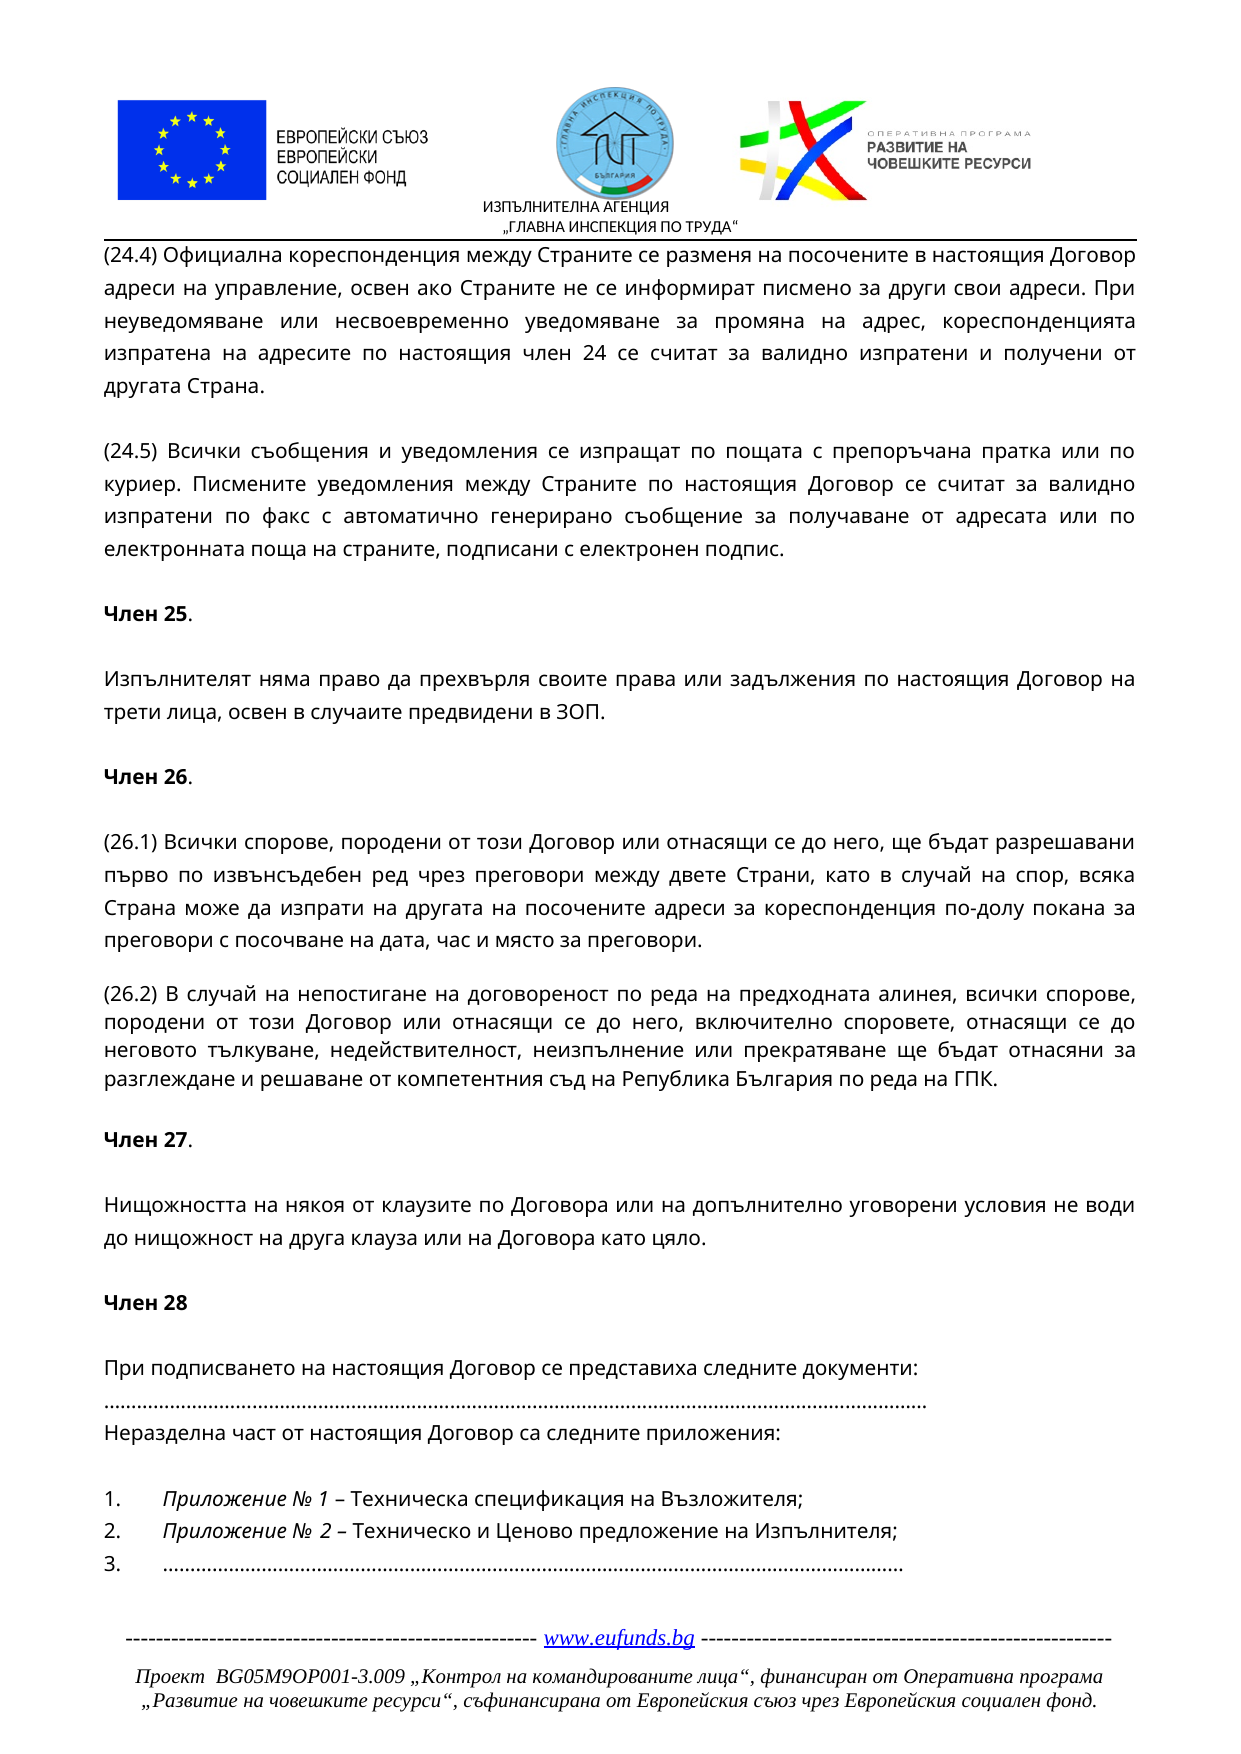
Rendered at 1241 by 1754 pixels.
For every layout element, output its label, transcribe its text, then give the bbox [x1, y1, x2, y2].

text Изпълнителят няма право да прехвърля своите права или задължения по настоящия Договор на трети лица, освен в случаите предвидени в ЗОП. [103, 664, 1137, 726]
picture [556, 87, 674, 200]
text Член 27. [103, 1125, 1137, 1153]
list Приложение № 2 – Техническо и Ценово предложение на Изпълнителя; [103, 1516, 1137, 1545]
text При подписването на настоящия Договор се представиха следните документи: [103, 1353, 1137, 1382]
text (26.1) Всички спорове, породени от този Договор или отнасящи се до него, ще бъдат разрешавани първо по извънсъдебен ред чрез преговори между двете Страни, като в случай на спор, всяка Страна може да изпрати на другата на посочените адреси за кореспонденция по-долу покана за преговори с посочване на дата, час и място за преговори. [103, 827, 1137, 954]
text …………………………………………………………………………………………………………………………………… [103, 1386, 1137, 1414]
picture [694, 73, 1049, 213]
list ……………………………………………………………………………………………………………………… [103, 1549, 1137, 1577]
text Неразделна част от настоящия Договор са следните приложения: [103, 1418, 1137, 1447]
text Член 25. [103, 599, 1137, 628]
picture [103, 89, 458, 213]
text Член 28 [103, 1288, 1137, 1317]
list Приложение № 1 – Техническа спецификация на Възложителя; [103, 1484, 1137, 1512]
text (26.2) В случай на непостигане на договореност по реда на предходната алинея, всички спорове, породени от този Договор или отнасящи се до него, включително споровете, отнасящи се до неговото тълкуване, недействителност, неизпълнение или прекратяване ще бъдат отнасяни за разглеждане и решаване от компетентния съд на Република България по реда на ГПК. [103, 979, 1137, 1092]
text (24.4) Официална кореспонденция между Страните се разменя на посочените в настоящия Договор адреси на управление, освен ако Страните не се информират писмено за други свои адреси. При неуведомяване или несвоевременно уведомяване за промяна на адрес, кореспонденцията изпратена на адресите по настоящия член 24 се считат за валидно изпратени и получени от другата Страна. [103, 241, 1137, 399]
text (24.5) Всички съобщения и уведомления се изпращат по пощата с препоръчана пратка или по куриер. Писмените уведомления между Страните по настоящия Договор се считат за валидно изпратени по факс с автоматично генерирано съобщение за получаване от адресата или по електронната поща на страните, подписани с електронен подпис. [103, 436, 1137, 562]
text Член 26. [103, 762, 1137, 791]
text Нищожността на някоя от клаузите по Договора или на допълнително уговорени условия не води до нищожност на друга клауза или на Договора като цяло. [103, 1190, 1137, 1251]
